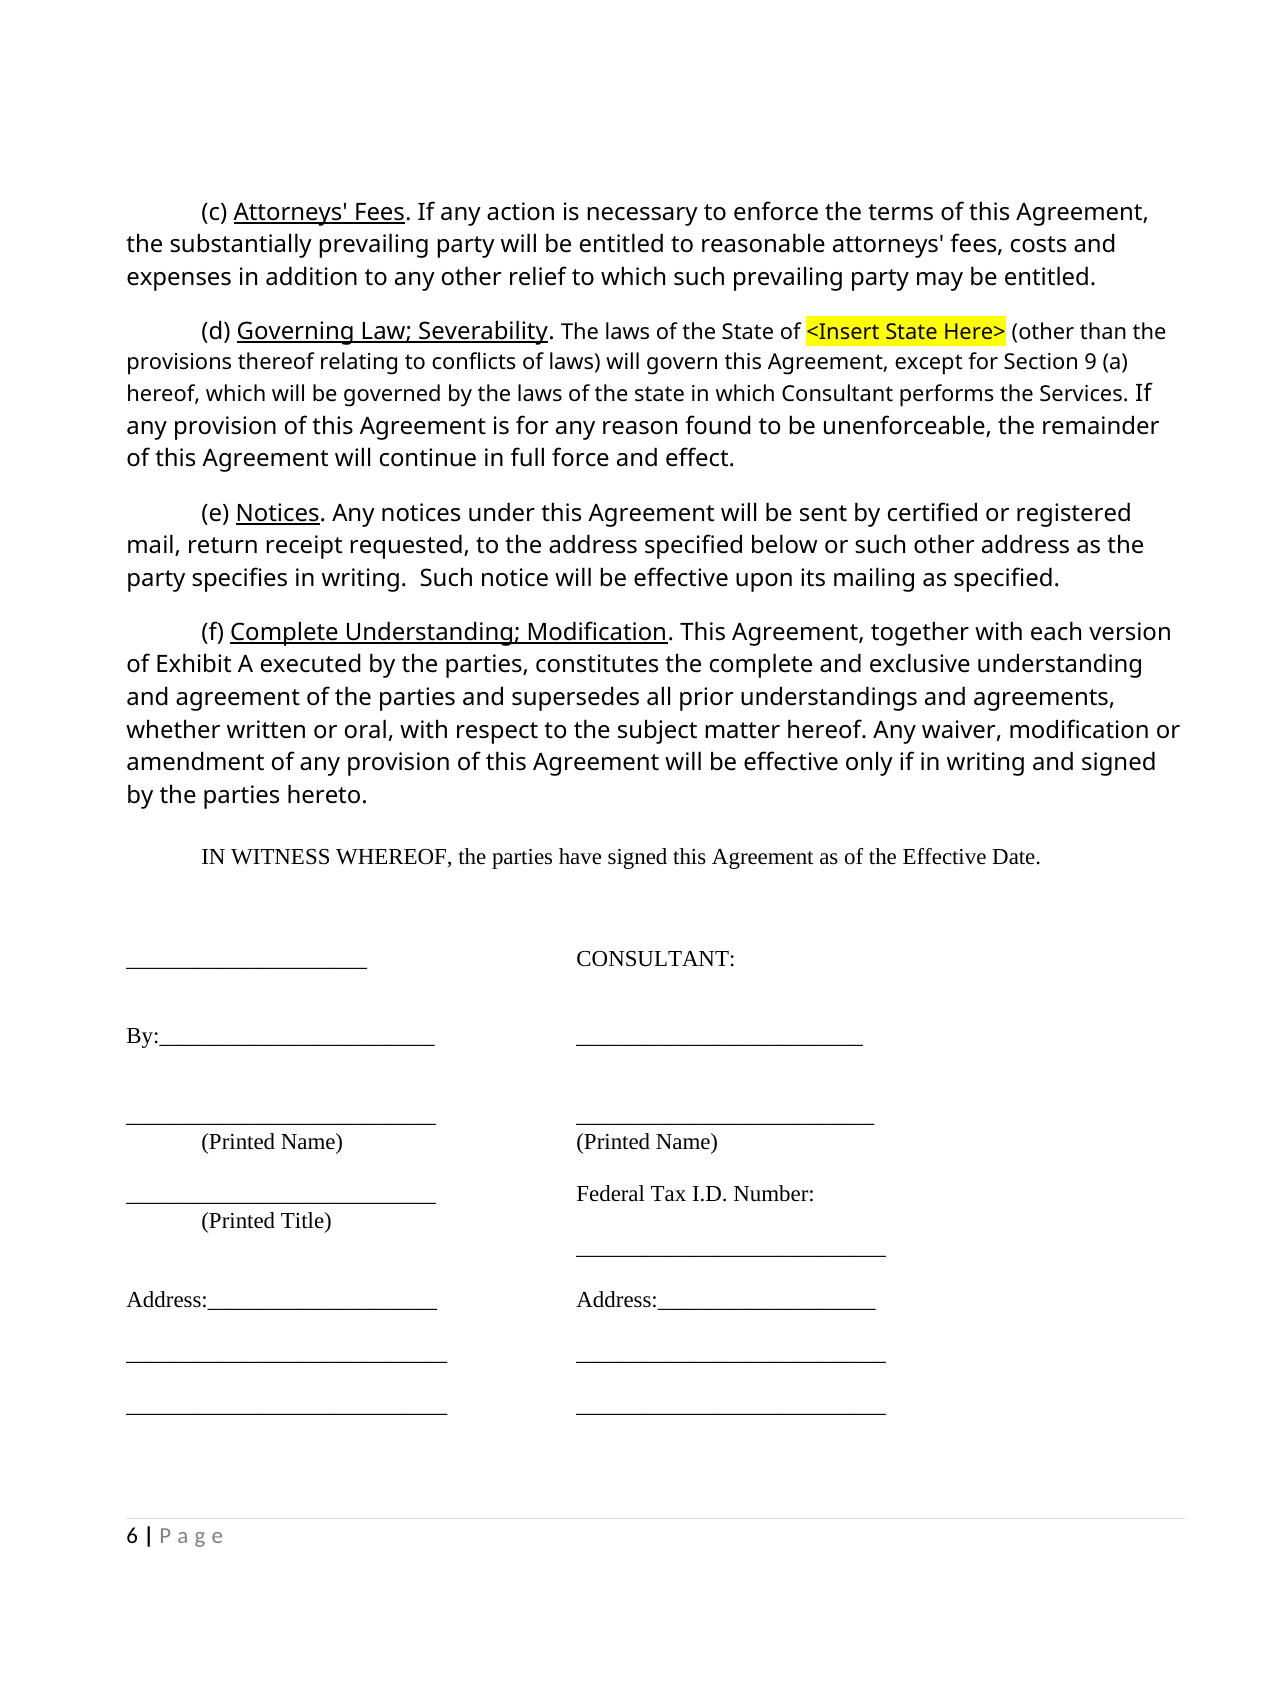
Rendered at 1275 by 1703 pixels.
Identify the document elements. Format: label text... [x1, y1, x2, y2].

text ___________________________ [126, 1233, 1185, 1259]
text ___________________________ Federal Tax I.D. Number: [126, 1180, 1185, 1207]
text (d) Governing Law; Severability. The laws of the State of <Insert State Here> (other than the provisions thereof relating to conflicts of laws) will govern this Agreement, except for Section 9 (a) hereof, which will be governed by the laws of the state in which Consultant performs the Services. If any provision of this Agreement is for any reason found to be unenforceable, the remainder of this Agreement will continue in full force and effect. [126, 314, 1185, 474]
text (Printed Title) [126, 1207, 1185, 1233]
text (f) Complete Understanding; Modification. This Agreement, together with each version of Exhibit A executed by the parties, constitutes the complete and exclusive understanding and agreement of the parties and supersedes all prior understandings and agreements, whether written or oral, with respect to the subject matter hereof. Any waiver, modification or amendment of any provision of this Agreement will be effective only if in writing and signed by the parties hereto. [126, 614, 1185, 810]
text (e) Notices. Any notices under this Agreement will be sent by certified or registered mail, return receipt requested, to the address specified below or such other address as the party specifies in writing. Such notice will be effective upon its mailing as specified. [126, 495, 1185, 593]
text By:________________________ _________________________ [126, 1022, 1185, 1049]
text ___________________________ __________________________ [126, 1101, 1185, 1128]
text IN WITNESS WHEREOF, the parties have signed this Agreement as of the Effective Date. [126, 843, 1185, 869]
text ____________________________ ___________________________ [126, 1391, 1185, 1418]
text Address:____________________ Address:___________________ [126, 1286, 1185, 1312]
text _____________________ CONSULTANT: [126, 945, 1185, 971]
text ____________________________ ___________________________ [126, 1338, 1185, 1365]
text (Printed Name) (Printed Name) [126, 1128, 1185, 1154]
text (c) Attorneys' Fees. If any action is necessary to enforce the terms of this Agreement, the substantially prevailing party will be entitled to reasonable attorneys' fees, costs and expenses in addition to any other relief to which such prevailing party may be entitled. [126, 194, 1185, 292]
